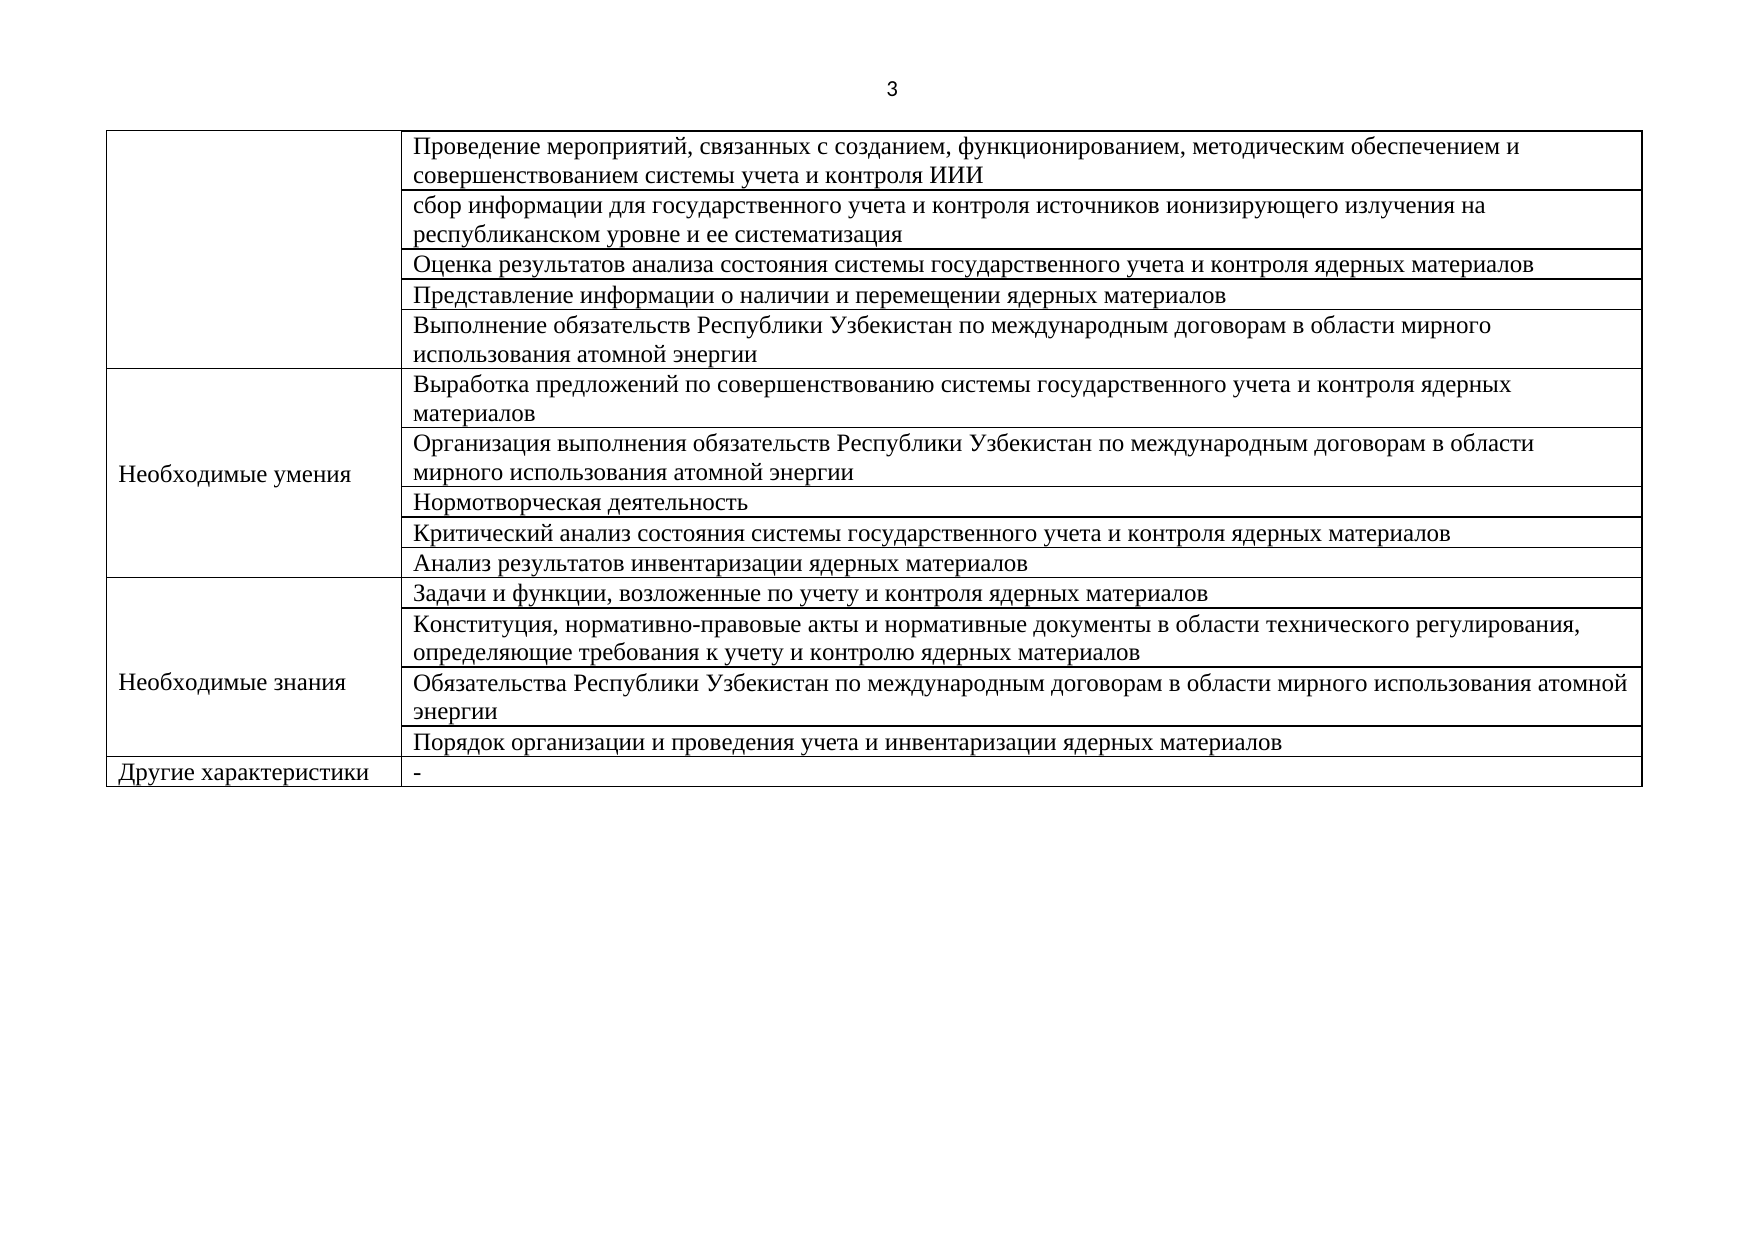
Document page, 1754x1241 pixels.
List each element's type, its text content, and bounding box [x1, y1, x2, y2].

table_cell Другие характеристики [107, 757, 401, 786]
table_cell - [402, 757, 1641, 786]
table_cell сбор информации для государственного учета и контроля источников ионизирующего излучения на республиканском уровне и ее систематизация [402, 191, 1641, 248]
table_cell Задачи и функции, возложенные по учету и контроля ядерных материалов [402, 578, 1641, 607]
table_cell Проведение мероприятий, связанных с созданием, функционированием, методическим обеспечением и совершенствованием системы учета и контроля ИИИ [402, 132, 1641, 189]
table_cell Оценка результатов анализа состояния системы государственного учета и контроля ядерных материалов [402, 250, 1641, 278]
table_cell Анализ результатов инвентаризации ядерных материалов [402, 548, 1641, 577]
table_cell Необходимые умения [107, 369, 401, 577]
table_cell Обязательства Республики Узбекистан по международным договорам в области мирного использования атомной энергии [402, 668, 1641, 725]
table_cell Критический анализ состояния системы государственного учета и контроля ядерных материалов [402, 518, 1641, 546]
table_cell Необходимые знания [107, 578, 401, 756]
table_cell Выполнение обязательств Республики Узбекистан по международным договорам в области мирного использования атомной энергии [402, 310, 1641, 368]
table_cell Выработка предложений по совершенствованию системы государственного учета и контроля ядерных материалов [402, 369, 1641, 427]
table_cell Конституция, нормативно-правовые акты и нормативные документы в области технического регулирования, определяющие требования к учету и контролю ядерных материалов [402, 609, 1641, 666]
table_cell Порядок организации и проведения учета и инвентаризации ядерных материалов [402, 727, 1641, 756]
table_cell Нормотворческая деятельность [402, 487, 1641, 516]
table_cell Организация выполнения обязательств Республики Узбекистан по международным договорам в области мирного использования атомной энергии [402, 428, 1641, 486]
table_cell Представление информации о наличии и перемещении ядерных материалов [402, 280, 1641, 309]
